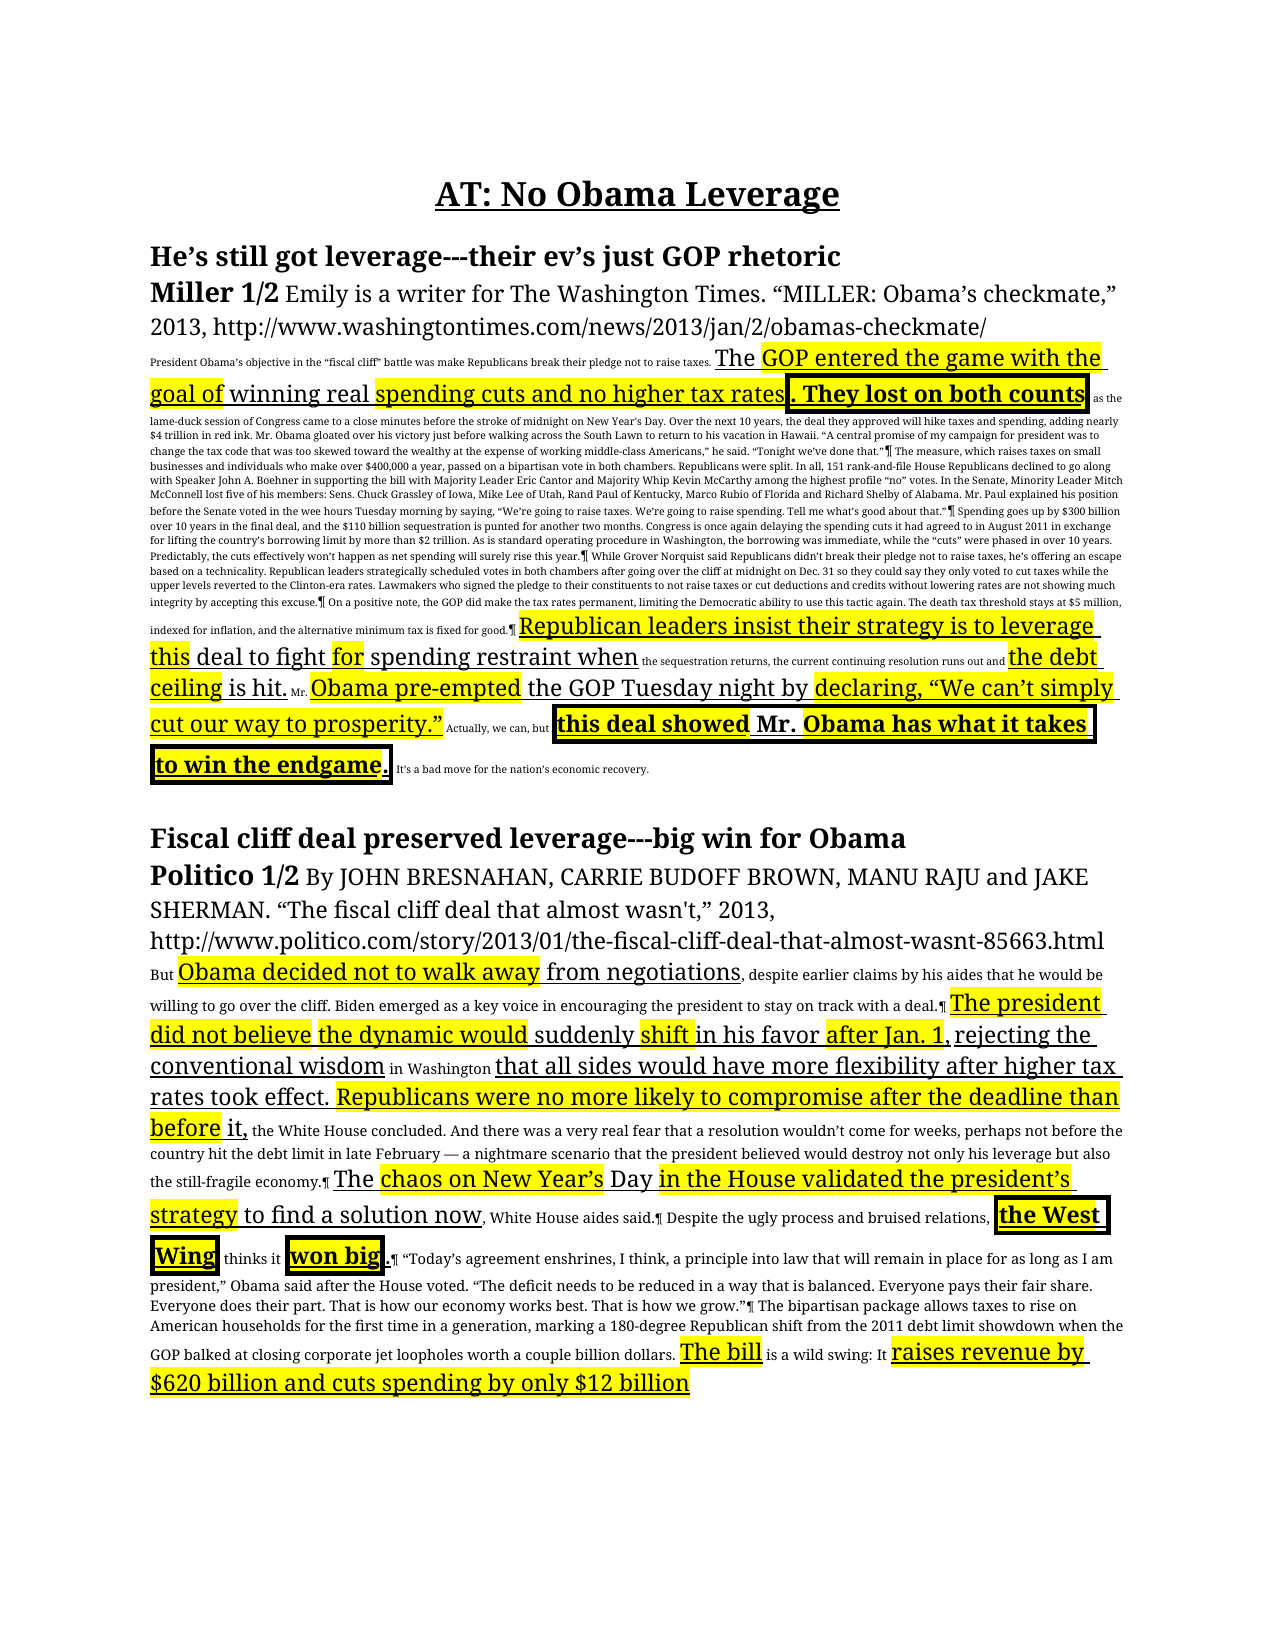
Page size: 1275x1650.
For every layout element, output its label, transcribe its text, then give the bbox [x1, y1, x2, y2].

subtitle AT: No Obama Leverage [150, 171, 1125, 216]
text Miller 1/2 Emily is a writer for The Washington Times. “MILLER: Obama’s checkmate,” 2013, http://www.washingtontimes.com/news/2013/jan/2/obamas-checkmate/ [150, 274, 1125, 342]
text President Obama’s objective in the “fiscal cliff” battle was make Republicans break their pledge not to raise taxes. The GOP entered the game with the goal of winning real spending cuts and no higher tax rates. They lost on both counts as the lame-duck session of Congress came to a close minutes before the stroke of midnight on New Year's Day. Over the next 10 years, the deal they approved will hike taxes and spending, adding nearly $4 trillion in red ink. Mr. Obama gloated over his victory just before walking across the South Lawn to return to his vacation in Hawaii. “A central promise of my campaign for president was to change the tax code that was too skewed toward the wealthy at the expense of working middle-class Americans,” he said. “Tonight we’ve done that.”¶ The measure, which raises taxes on small businesses and individuals who make over $400,000 a year, passed on a bipartisan vote in both chambers. Republicans were split. In all, 151 rank-and-file House Republicans declined to go along with Speaker John A. Boehner in supporting the bill with Majority Leader Eric Cantor and Majority Whip Kevin McCarthy among the highest profile “no” votes. In the Senate, Minority Leader Mitch McConnell lost five of his members: Sens. Chuck Grassley of Iowa, Mike Lee of Utah, Rand Paul of Kentucky, Marco Rubio of Florida and Richard Shelby of Alabama. Mr. Paul explained his position before the Senate voted in the wee hours Tuesday morning by saying, “We’re going to raise taxes. We’re going to raise spending. Tell me what’s good about that.”¶ Spending goes up by $300 billion over 10 years in the final deal, and the $110 billion sequestration is punted for another two months. Congress is once again delaying the spending cuts it had agreed to in August 2011 in exchange for lifting the country’s borrowing limit by more than $2 trillion. As is standard operating procedure in Washington, the borrowing was immediate, while the “cuts” were phased in over 10 years. Predictably, the cuts effectively won’t happen as net spending will surely rise this year.¶ While Grover Norquist said Republicans didn’t break their pledge not to raise taxes, he’s offering an escape based on a technicality. Republican leaders strategically scheduled votes in both chambers after going over the cliff at midnight on Dec. 31 so they could say they only voted to cut taxes while the upper levels reverted to the Clinton-era rates. Lawmakers who signed the pledge to their constituents to not raise taxes or cut deductions and credits without lowering rates are not showing much integrity by accepting this excuse.¶ On a positive note, the GOP did make the tax rates permanent, limiting the Democratic ability to use this tactic again. The death tax threshold stays at $5 million, indexed for inflation, and the alternative minimum tax is fixed for good.¶ Republican leaders insist their strategy is to leverage this deal to fight for spending restraint when the sequestration returns, the current continuing resolution runs out and the debt ceiling is hit. Mr. Obama pre-empted the GOP Tuesday night by declaring, “We can’t simply cut our way to prosperity.” Actually, we can, but this deal showed Mr. Obama has what it takes to win the endgame. It’s a bad move for the nation’s economic recovery. [150, 342, 1125, 785]
subtitle Fiscal cliff deal preserved leverage---big win for Obama [150, 820, 1125, 857]
subtitle He’s still got leverage---their ev’s just GOP rhetoric [150, 237, 1125, 274]
text But Obama decided not to walk away from negotiations, despite earlier claims by his aides that he would be willing to go over the cliff. Biden emerged as a key voice in encouraging the president to stay on track with a deal.¶ The president did not believe the dynamic would suddenly shift in his favor after Jan. 1, rejecting the conventional wisdom in Washington that all sides would have more flexibility after higher tax rates took effect. Republicans were no more likely to compromise after the deadline than before it, the White House concluded. And there was a very real fear that a resolution wouldn’t come for weeks, perhaps not before the country hit the debt limit in late February — a nightmare scenario that the president believed would destroy not only his leverage but also the still-fragile economy.¶ The chaos on New Year’s Day in the House validated the president’s strategy to find a solution now, White House aides said.¶ Despite the ugly process and bruised relations, the West Wing thinks it won big.¶ “Today’s agreement enshrines, I think, a principle into law that will remain in place for as long as I am president,” Obama said after the House voted. “The deficit needs to be reduced in a way that is balanced. Everyone pays their fair share. Everyone does their part. That is how our economy works best. That is how we grow.”¶ The bipartisan package allows taxes to rise on American households for the first time in a generation, marking a 180-degree Republican shift from the 2011 debt limit showdown when the GOP balked at closing corporate jet loopholes worth a couple billion dollars. The bill is a wild swing: It raises revenue by $620 billion and cuts spending by only $12 billion [150, 956, 1125, 1398]
text Politico 1/2 By JOHN BRESNAHAN, CARRIE BUDOFF BROWN, MANU RAJU and JAKE SHERMAN. “The fiscal cliff deal that almost wasn't,” 2013, http://www.politico.com/story/2013/01/the-fiscal-cliff-deal-that-almost-wasnt-85663.html [150, 857, 1125, 956]
